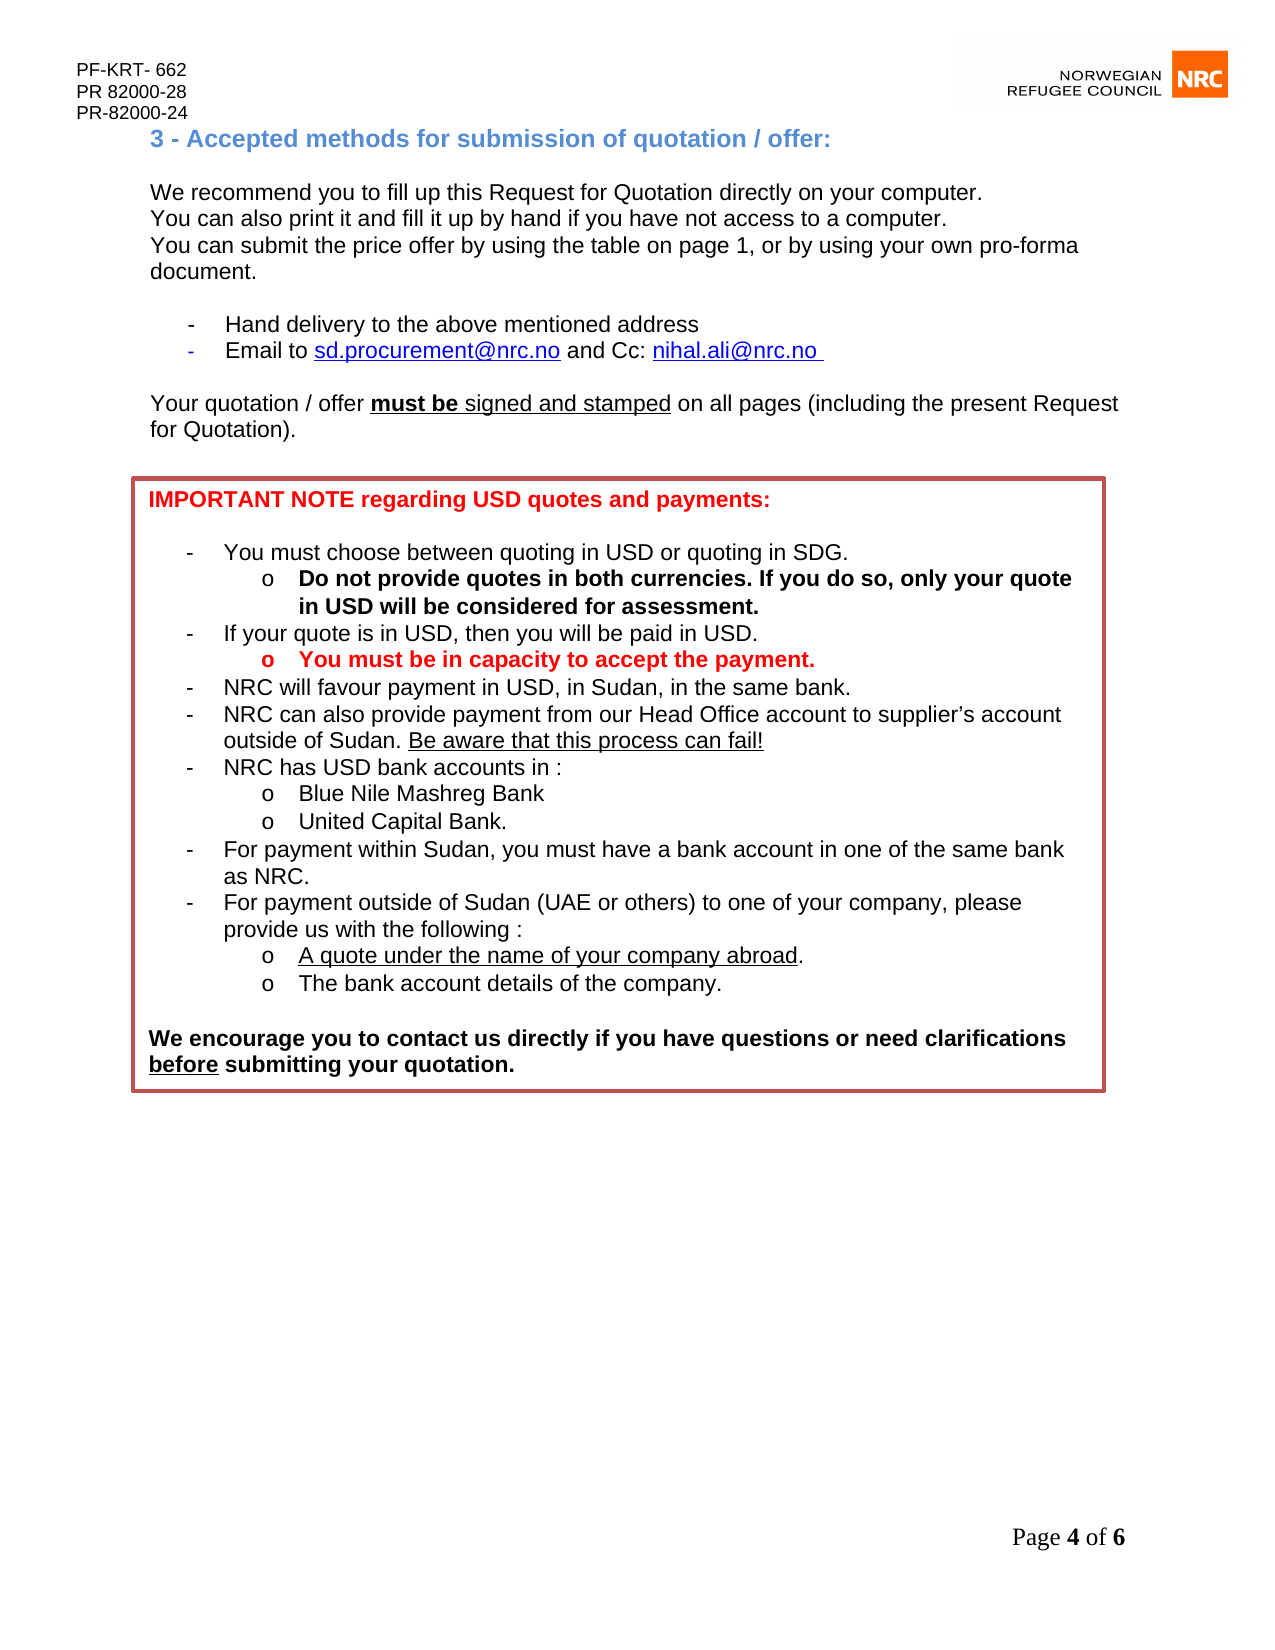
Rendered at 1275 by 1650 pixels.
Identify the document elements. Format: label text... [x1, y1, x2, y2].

text You can also print it and fill it up by hand if you have not access to a computer. [150, 205, 1125, 232]
list Hand delivery to the above mentioned address [187, 311, 1125, 337]
text 3 - Accepted methods for submission of quotation / offer: [150, 124, 1125, 152]
text Your quotation / offer must be signed and stamped on all pages (including the present Request for Quotation). [150, 390, 1125, 442]
text You can submit the price offer by using the table on page 1, or by using your own pro-forma document. [150, 232, 1125, 284]
list Email to sd.procurement@nrc.no and Cc: nihal.ali@nrc.no [187, 337, 1125, 363]
text We recommend you to fill up this Request for Quotation directly on your computer. [150, 179, 1125, 205]
